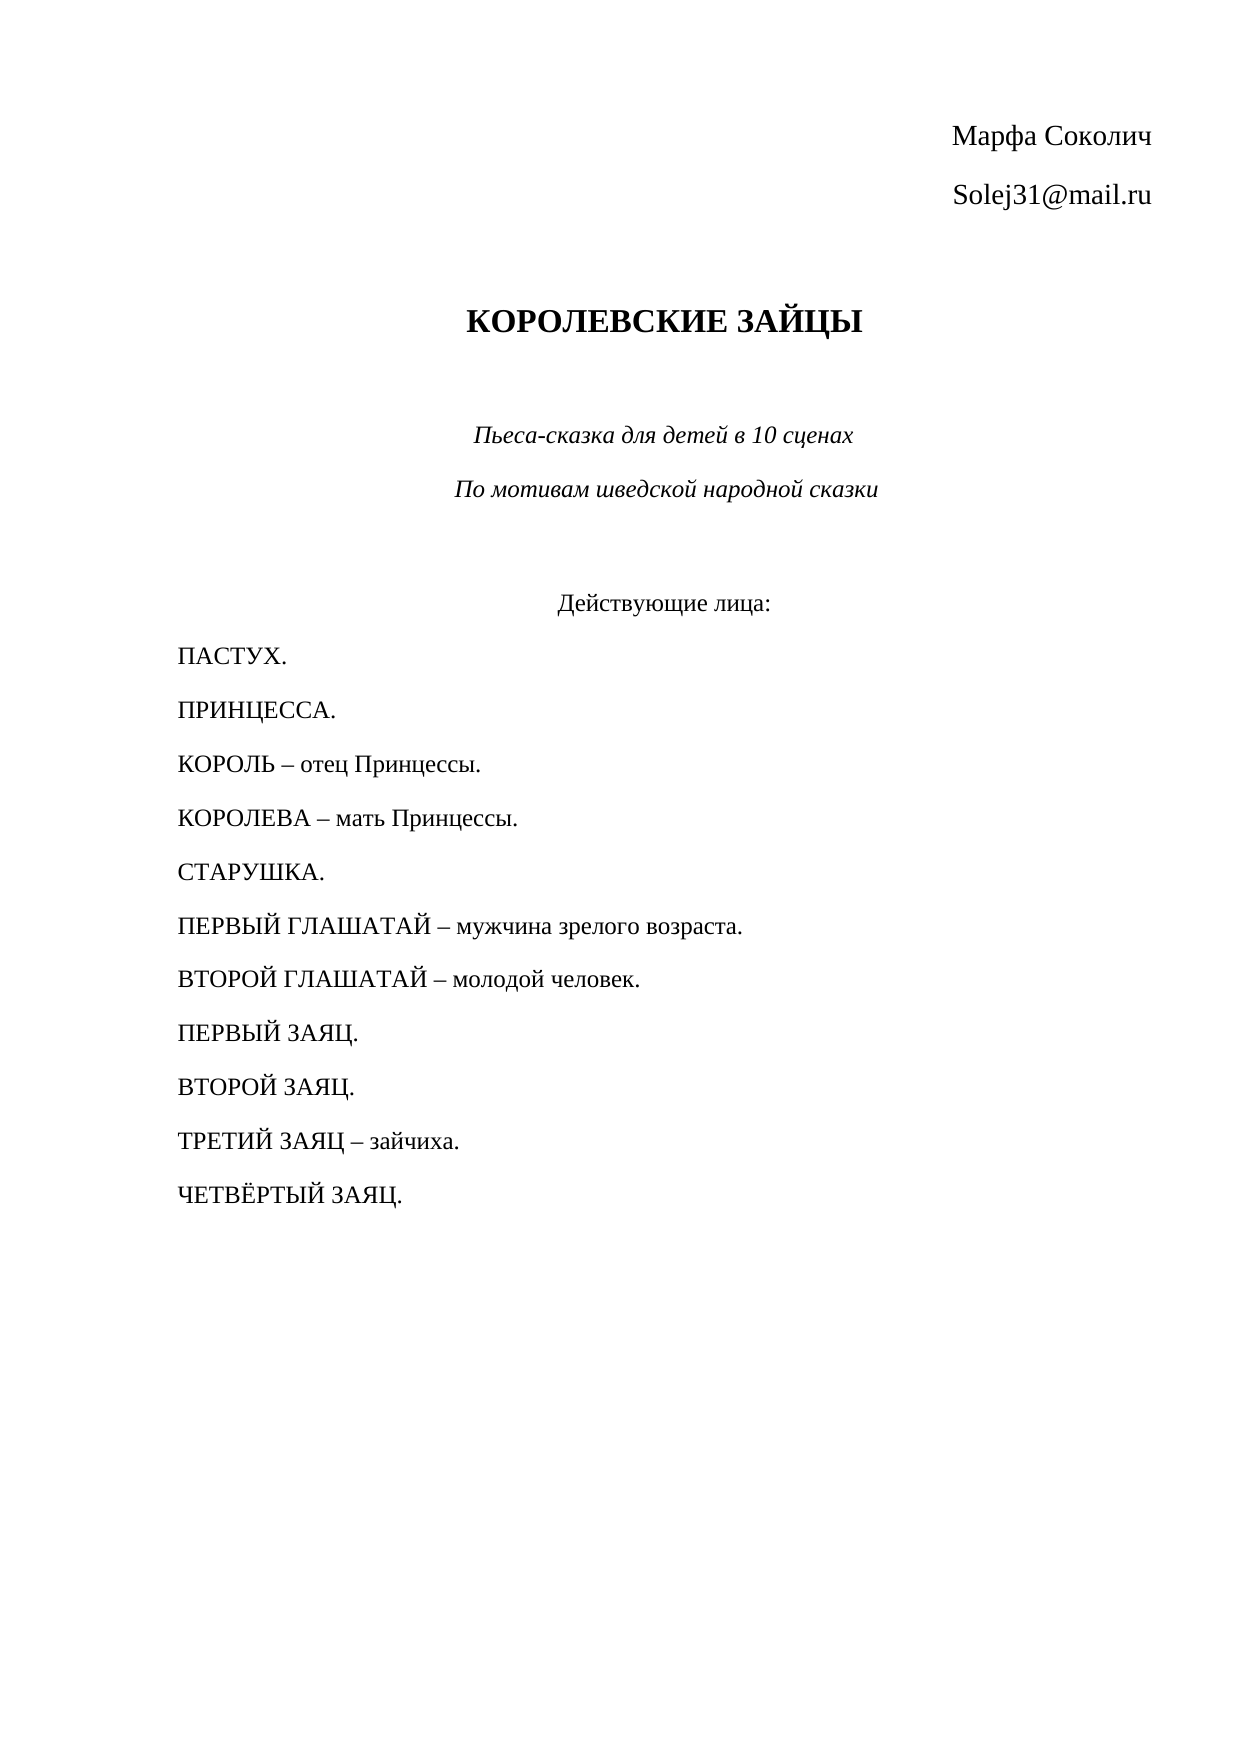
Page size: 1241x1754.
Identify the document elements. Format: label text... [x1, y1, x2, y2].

text ПРИНЦЕССА. [177, 695, 1152, 724]
text ВТОРОЙ ЗАЯЦ. [177, 1072, 1152, 1101]
text Действующие лица: [177, 588, 1152, 616]
text По мотивам шведской народной сказки [177, 474, 1152, 503]
text Марфа Соколич [177, 118, 1152, 152]
text Solej31@mail.ru [177, 177, 1152, 211]
text СТАРУШКА. [177, 857, 1152, 886]
text КОРОЛЕВСКИЕ ЗАЙЦЫ [177, 302, 1152, 340]
text ПЕРВЫЙ ЗАЯЦ. [177, 1018, 1152, 1047]
text КОРОЛЕВА – мать Принцессы. [177, 803, 1152, 832]
text ВТОРОЙ ГЛАШАТАЙ – молодой человек. [177, 964, 1152, 993]
text Пьеса-сказка для детей в 10 сценах [177, 421, 1152, 449]
text КОРОЛЬ – отец Принцессы. [177, 749, 1152, 778]
text ПЕРВЫЙ ГЛАШАТАЙ – мужчина зрелого возраста. [177, 911, 1152, 939]
text ТРЕТИЙ ЗАЯЦ – зайчиха. [177, 1126, 1152, 1155]
text ПАСТУХ. [177, 641, 1152, 670]
text ЧЕТВЁРТЫЙ ЗАЯЦ. [177, 1180, 1152, 1209]
